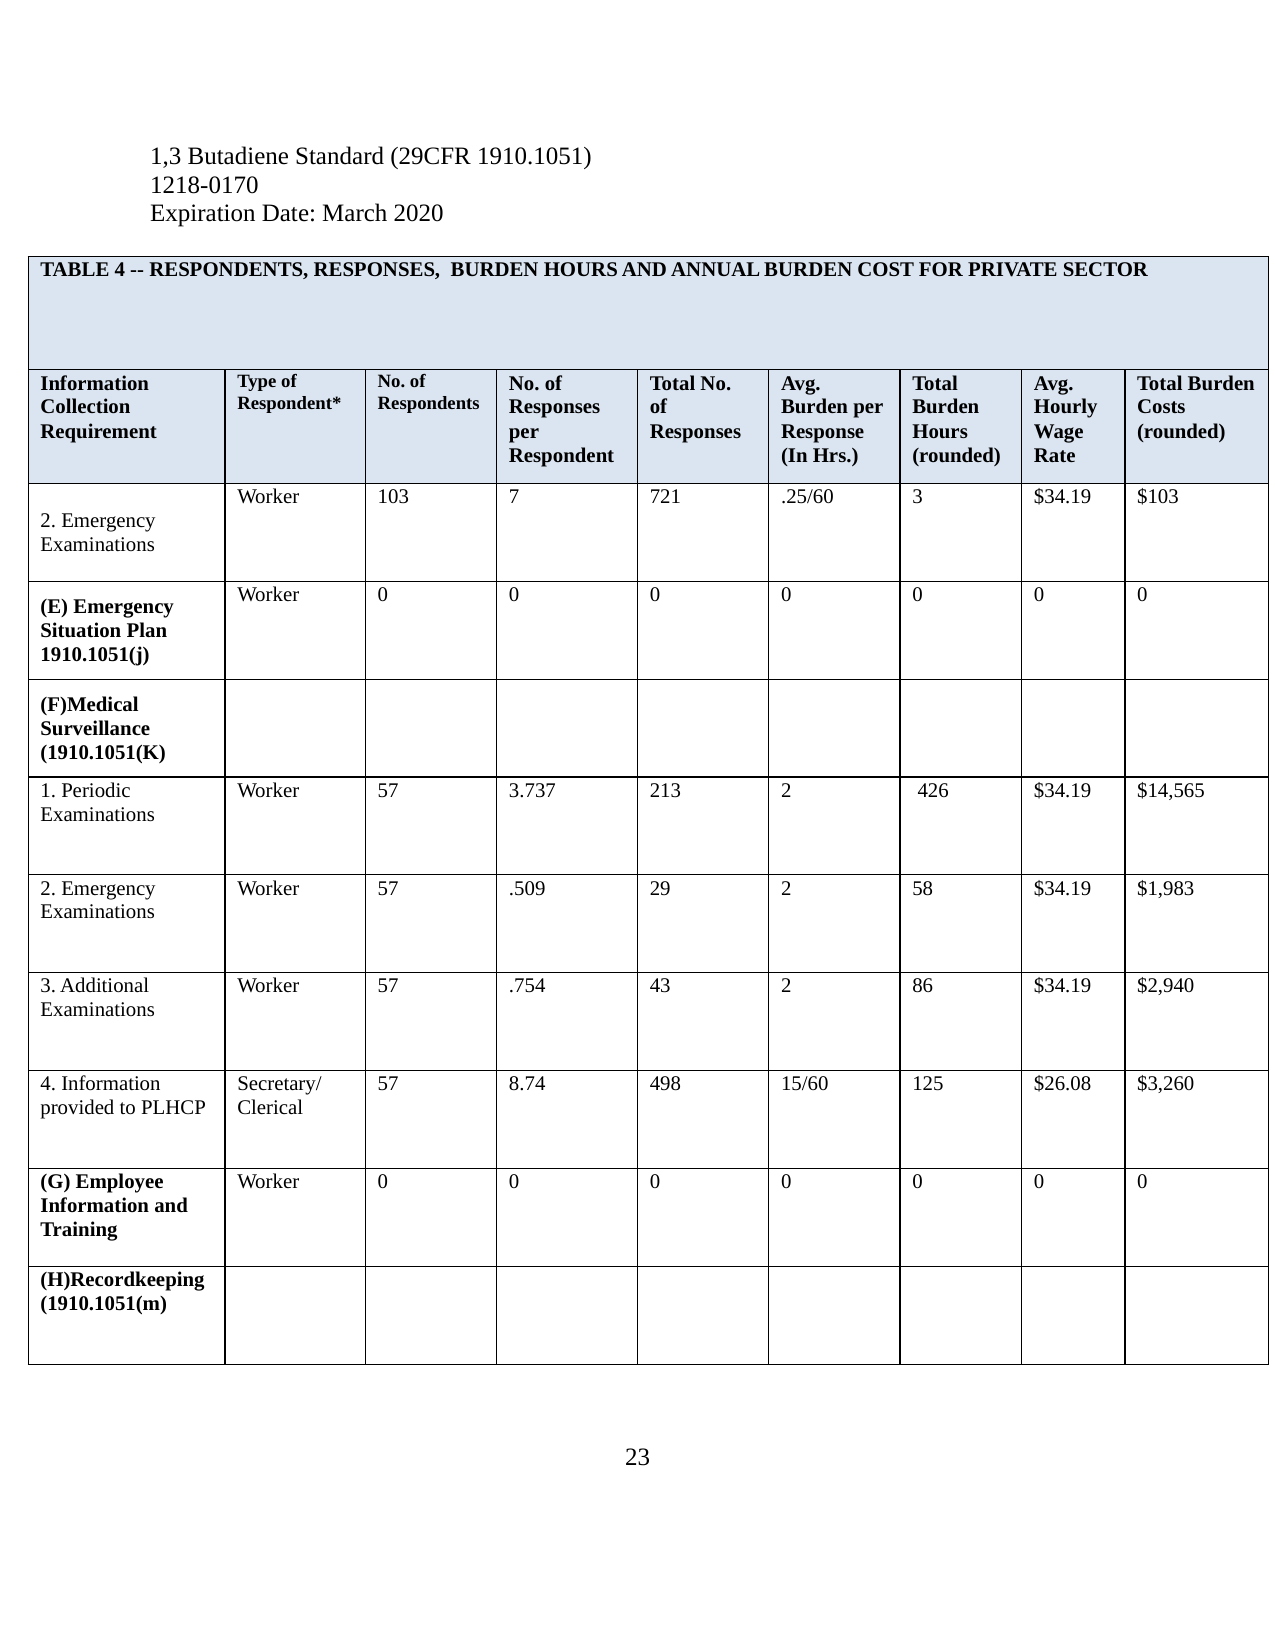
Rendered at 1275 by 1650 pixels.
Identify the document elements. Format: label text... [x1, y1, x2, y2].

table_cell 498 [638, 1071, 768, 1168]
table_cell Worker [226, 582, 365, 678]
table_cell [366, 1267, 496, 1364]
table_cell (H)Recordkeeping (1910.1051(m) [29, 1267, 224, 1364]
table_cell (G) Employee Information and Training [29, 1169, 224, 1266]
table_cell $34.19 [1022, 973, 1124, 1070]
table_cell [1126, 1267, 1268, 1364]
table_cell 0 [901, 1169, 1021, 1266]
table_cell 213 [638, 778, 768, 874]
table_cell 426 [901, 778, 1021, 874]
table_cell 0 [1022, 1169, 1124, 1266]
table_cell .25/60 [769, 484, 899, 581]
table_cell 57 [366, 973, 496, 1070]
table_cell 0 [901, 582, 1021, 678]
table_cell [226, 1267, 365, 1364]
table_cell $103 [1126, 484, 1268, 581]
table_cell 0 [638, 1169, 768, 1266]
table_cell 57 [366, 778, 496, 874]
table_cell 15/60 [769, 1071, 899, 1168]
table_cell [638, 1267, 768, 1364]
table_cell 3. Additional Examinations [29, 973, 224, 1070]
table_cell Type of Respondent* [226, 370, 365, 483]
table_cell 2. Emergency Examinations [29, 484, 224, 581]
table_cell Avg. Burden per Response (In Hrs.) [769, 370, 899, 483]
table_cell $34.19 [1022, 875, 1124, 972]
table_cell $14,565 [1126, 778, 1268, 874]
table_cell 7 [497, 484, 637, 581]
table_cell [1022, 1267, 1124, 1364]
table_cell [1022, 680, 1124, 776]
table_cell $2,940 [1126, 973, 1268, 1070]
table_cell 1. Periodic Examinations [29, 778, 224, 874]
table_cell .754 [497, 973, 637, 1070]
table_cell Worker [226, 973, 365, 1070]
table_cell 0 [769, 582, 899, 678]
table_cell 0 [1022, 582, 1124, 678]
table_cell No. of Responses per Respondent [497, 370, 637, 483]
table_cell [226, 680, 365, 776]
table_cell [901, 680, 1021, 776]
table_cell 86 [901, 973, 1021, 1070]
table_cell 0 [769, 1169, 899, 1266]
table_cell 8.74 [497, 1071, 637, 1168]
table_cell 43 [638, 973, 768, 1070]
table_cell No. of Respondents [366, 370, 496, 483]
table_cell Total Burden Costs (rounded) [1126, 370, 1268, 483]
table_cell 2 [769, 875, 899, 972]
table_cell $1,983 [1126, 875, 1268, 972]
table_cell [366, 680, 496, 776]
table_cell 0 [497, 1169, 637, 1266]
table_cell Total Burden Hours (rounded) [901, 370, 1021, 483]
table_cell $34.19 [1022, 778, 1124, 874]
table_cell Worker [226, 778, 365, 874]
table_cell 0 [366, 582, 496, 678]
table_cell (E) Emergency Situation Plan 1910.1051(j) [29, 582, 224, 678]
table_header TABLE 4 -- RESPONDENTS, RESPONSES, BURDEN HOURS AND ANNUAL BURDEN COST FOR PRIVATE SECTOR [29, 257, 1268, 369]
table_cell 0 [1126, 1169, 1268, 1266]
table_cell Total No. of Responses [638, 370, 768, 483]
table_cell 103 [366, 484, 496, 581]
table_cell 0 [1126, 582, 1268, 678]
table_cell [497, 680, 637, 776]
table_cell [497, 1267, 637, 1364]
table_cell [1126, 680, 1268, 776]
table_cell 0 [638, 582, 768, 678]
table_cell .509 [497, 875, 637, 972]
table_cell $34.19 [1022, 484, 1124, 581]
table_cell [638, 680, 768, 776]
table_cell Avg. Hourly Wage Rate [1022, 370, 1124, 483]
table_cell [769, 680, 899, 776]
table_cell 3 [901, 484, 1021, 581]
table_cell 29 [638, 875, 768, 972]
table_cell [901, 1267, 1021, 1364]
table_cell [769, 1267, 899, 1364]
table_cell 0 [366, 1169, 496, 1266]
table_cell 721 [638, 484, 768, 581]
table_cell 2 [769, 973, 899, 1070]
table_cell 125 [901, 1071, 1021, 1168]
table_cell 57 [366, 1071, 496, 1168]
table_cell $26.08 [1022, 1071, 1124, 1168]
table_cell Secretary/ Clerical [226, 1071, 365, 1168]
table_cell 4. Information provided to PLHCP [29, 1071, 224, 1168]
table_cell 2 [769, 778, 899, 874]
table_cell Information Collection Requirement [29, 370, 224, 483]
table_cell 3.737 [497, 778, 637, 874]
table_cell 2. Emergency Examinations [29, 875, 224, 972]
table_cell $3,260 [1126, 1071, 1268, 1168]
table_cell 0 [497, 582, 637, 678]
table_cell 58 [901, 875, 1021, 972]
table_cell Worker [226, 1169, 365, 1266]
table_cell Worker [226, 875, 365, 972]
table_cell Worker [226, 484, 365, 581]
table_cell (F)Medical Surveillance (1910.1051(K) [29, 680, 224, 776]
table_cell 57 [366, 875, 496, 972]
